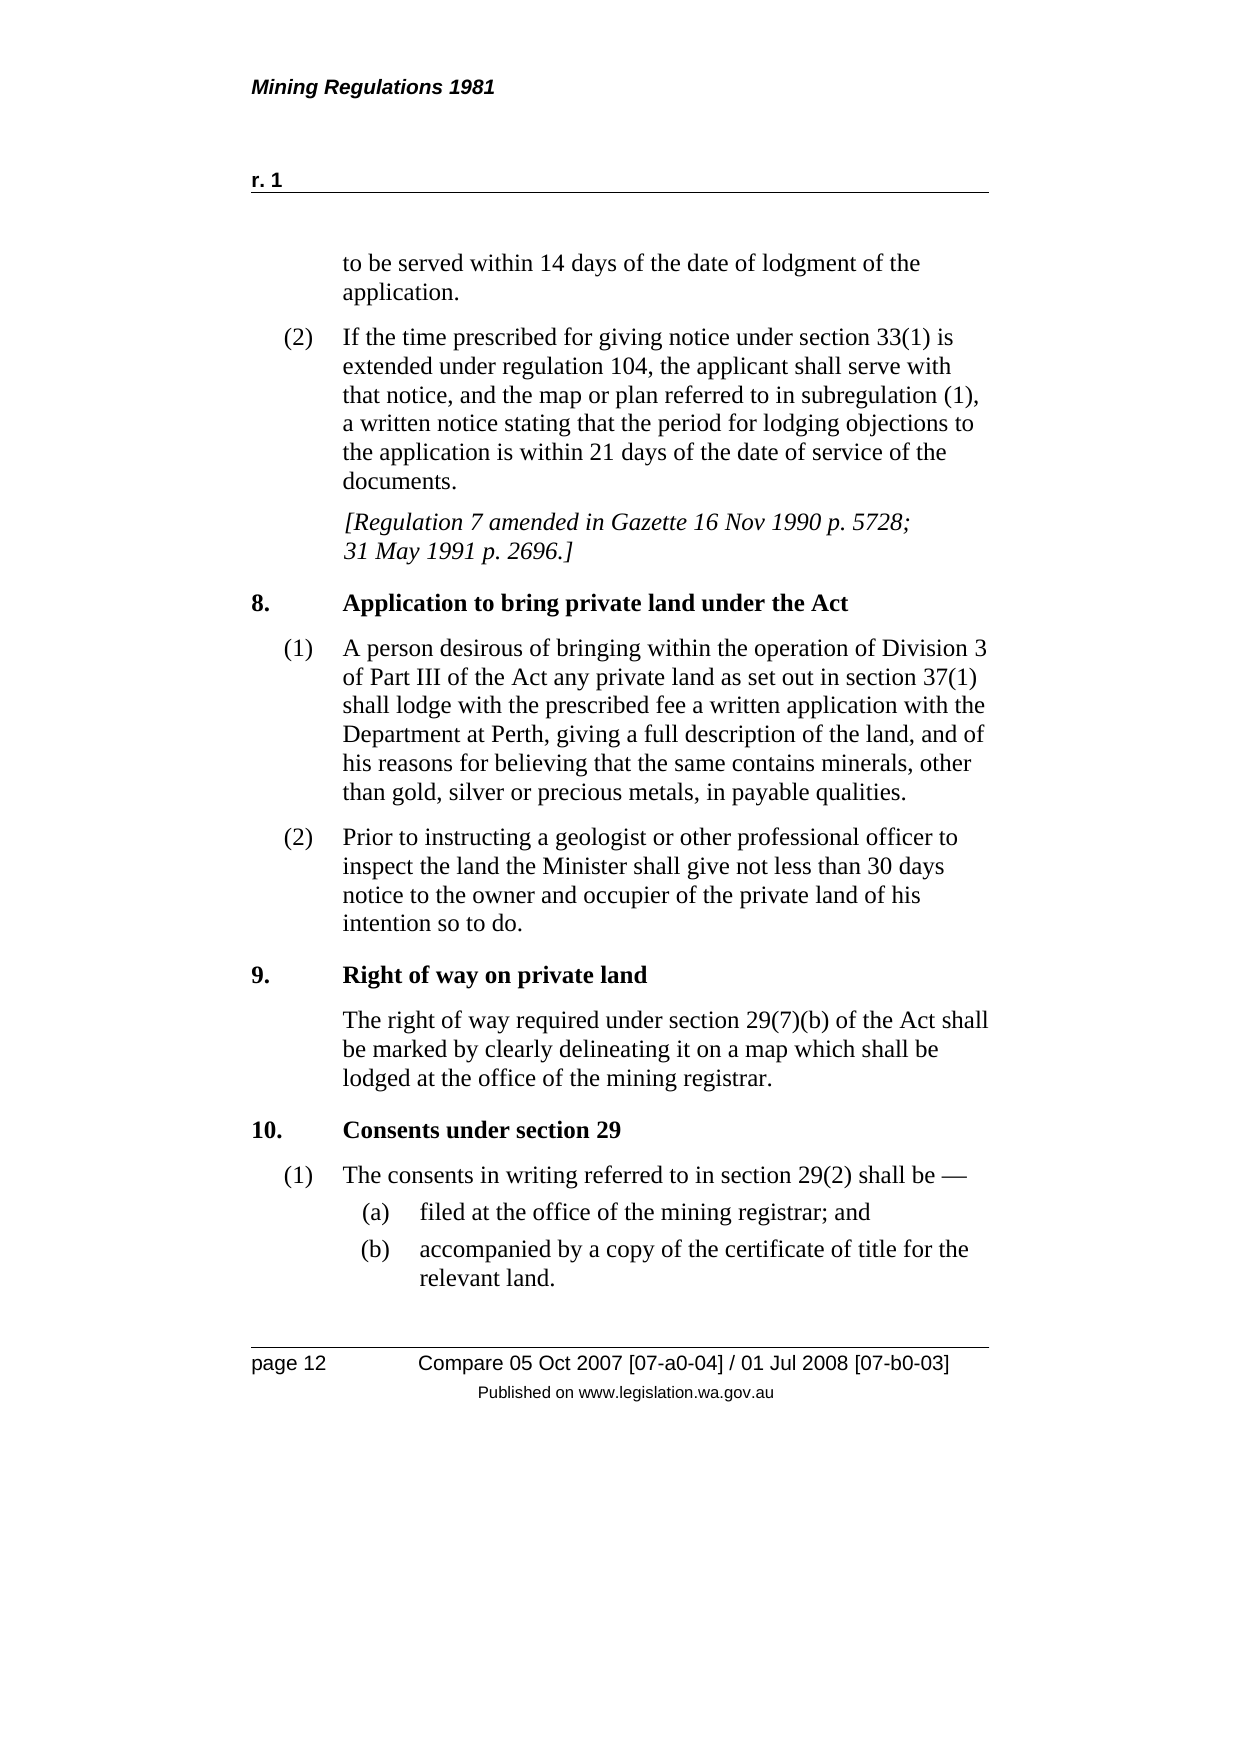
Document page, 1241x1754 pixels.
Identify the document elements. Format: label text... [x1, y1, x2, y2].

text (1) The consents in writing referred to in section 29(2) shall be — [251, 1160, 989, 1189]
text to be served within 14 days of the date of lodgment of the application. [251, 248, 989, 306]
text [Regulation 7 amended in Gazette 16 Nov 1990 p. 5728; 31 May 1991 p. 2696.] [251, 507, 989, 565]
text (a) filed at the office of the mining registrar; and [251, 1197, 989, 1226]
text (2) Prior to instructing a geologist or other professional officer to inspect the land the Minister shall give not less than 30 days notice to the owner and occupier of the private land of his intention so to do. [251, 822, 989, 937]
text The right of way required under section 29(7)(b) of the Act shall be marked by clearly delineating it on a map which shall be lodged at the office of the mining registrar. [251, 1006, 989, 1092]
subtitle 10. Consents under section 29 [251, 1115, 989, 1143]
subtitle 8. Application to bring private land under the Act [251, 588, 989, 616]
subtitle 9. Right of way on private land [251, 960, 989, 989]
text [251, 1234, 989, 1292]
text (1) A person desirous of bringing within the operation of Division 3 of Part III of the Act any private land as set out in section 37(1) shall lodge with the prescribed fee a written application with the Department at Perth, giving a full description of the land, and of his reasons for believing that the same contains minerals, other than gold, silver or precious metals, in payable qualities. [251, 633, 989, 806]
text (2) If the time prescribed for giving notice under section 33(1) is extended under regulation 104, the applicant shall serve with that notice, and the map or plan referred to in subregulation (1), a written notice stating that the period for lodging objections to the application is within 21 days of the date of service of the documents. [251, 322, 989, 495]
